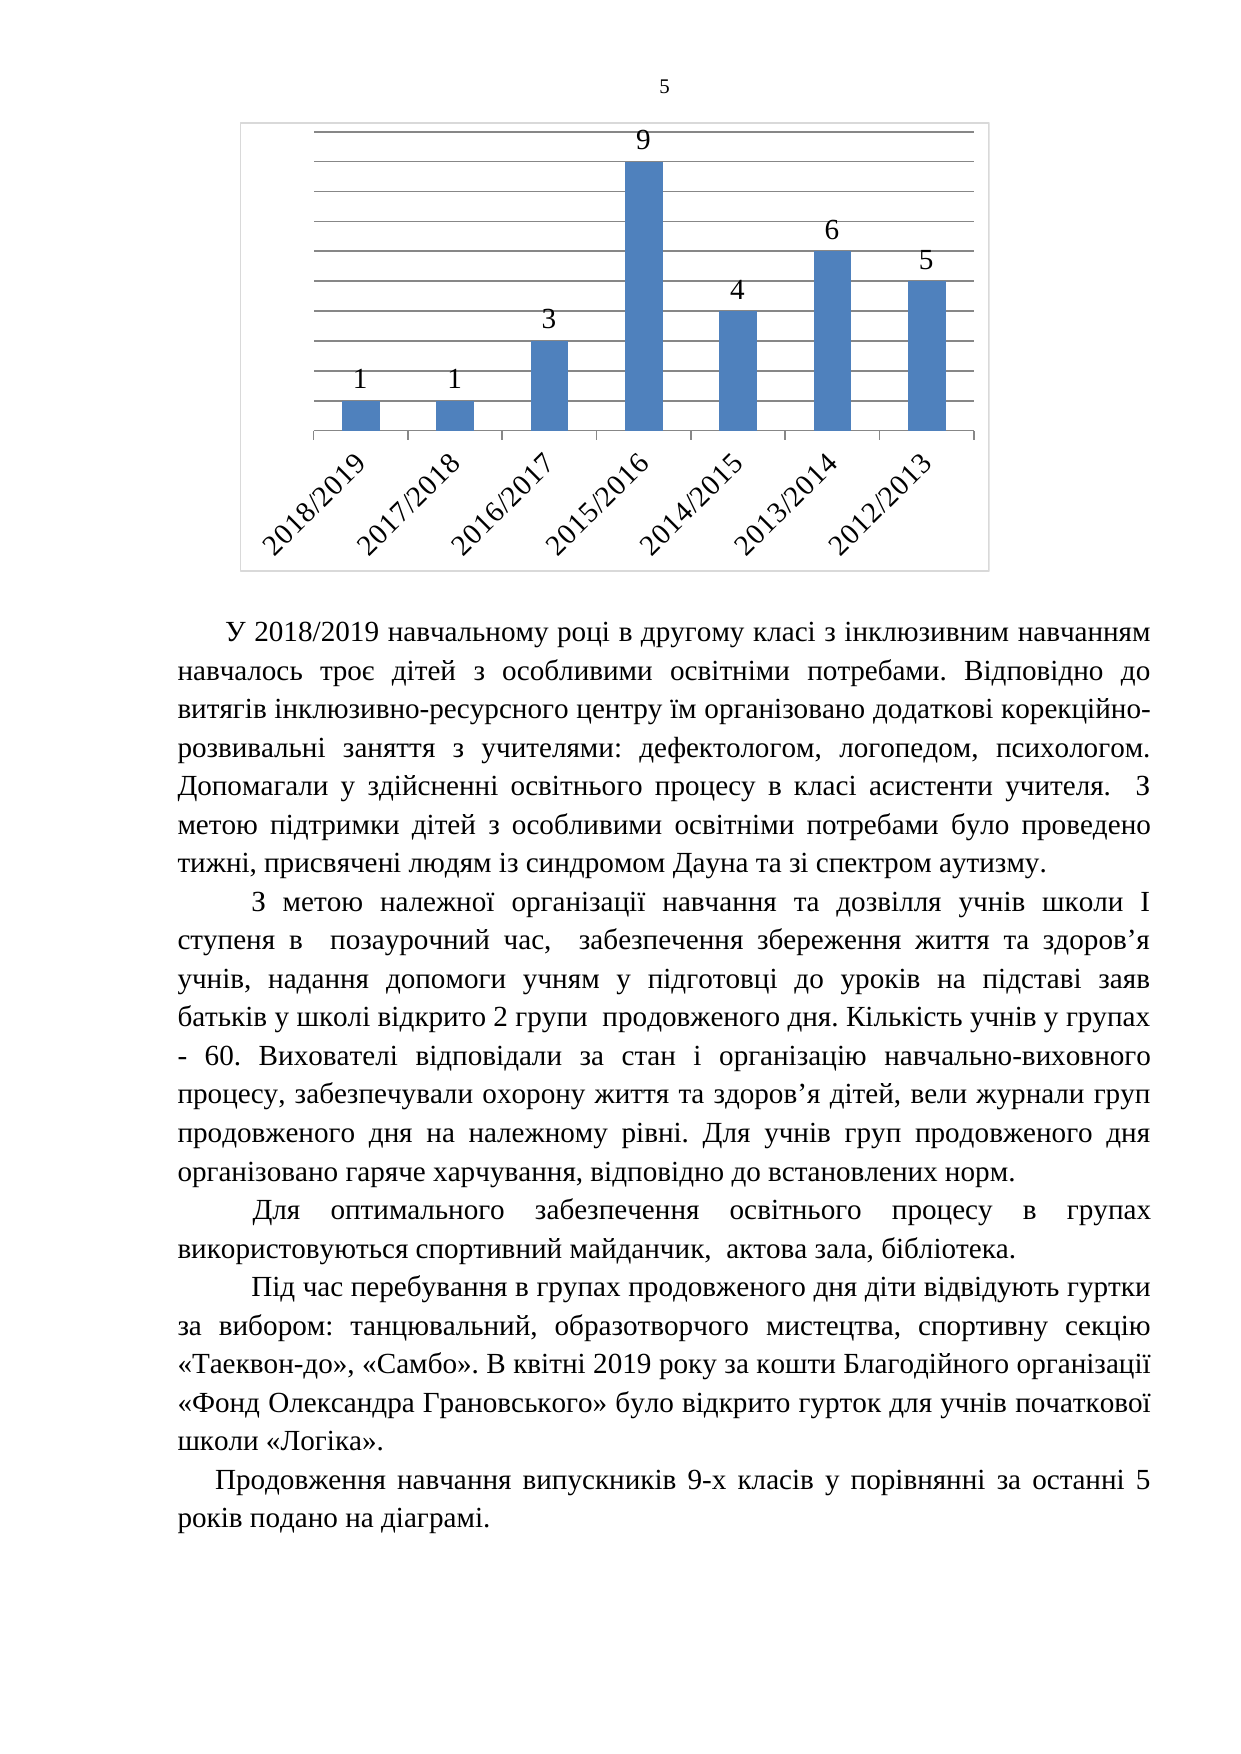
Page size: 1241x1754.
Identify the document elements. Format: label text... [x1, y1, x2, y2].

text Продовження навчання випускників 9-х класів у порівнянні за останні 5 років подано на діаграмі. [177, 1462, 1152, 1534]
text Для оптимального забезпечення освітнього процесу в групах використовуються спортивний майданчик, актова зала, бібліотека. [177, 1192, 1152, 1264]
text Під час перебування в групах продовженого дня діти відвідують гуртки за вибором: танцювальний, образотворчого мистецтва, спортивну секцію «Таеквон-до», «Самбо». В квітні 2019 року за кошти Благодійного організації «Фонд Олександра Грановського» було відкрито гурток для учнів початкової школи «Логіка». [177, 1269, 1152, 1457]
text З метою належної організації навчання та дозвілля учнів школи І ступеня в позаурочний час, забезпечення збереження життя та здоров’я учнів, надання допомоги учням у підготовці до уроків на підставі заяв батьків у школі відкрито 2 групи продовженого дня. Кількість учнів у групах - 60. Вихователі відповідали за стан і організацію навчально-виховного процесу, забезпечували охорону життя та здоров’я дітей, вели журнали груп продовженого дня на належному рівні. Для учнів груп продовженого дня організовано гаряче харчування, відповідно до встановлених норм. [177, 884, 1152, 1187]
text У 2018/2019 навчальному році в другому класі з інклюзивним навчанням навчалось троє дітей з особливими освітніми потребами. Відповідно до витягів інклюзивно-ресурсного центру їм організовано додаткові корекційно-розвивальні заняття з учителями: дефектологом, логопедом, психологом. Допомагали у здійсненні освітнього процесу в класі асистенти учителя. З метою підтримки дітей з особливими освітніми потребами було проведено тижні, присвячені людям із синдромом Дауна та зі спектром аутизму. [177, 614, 1152, 879]
